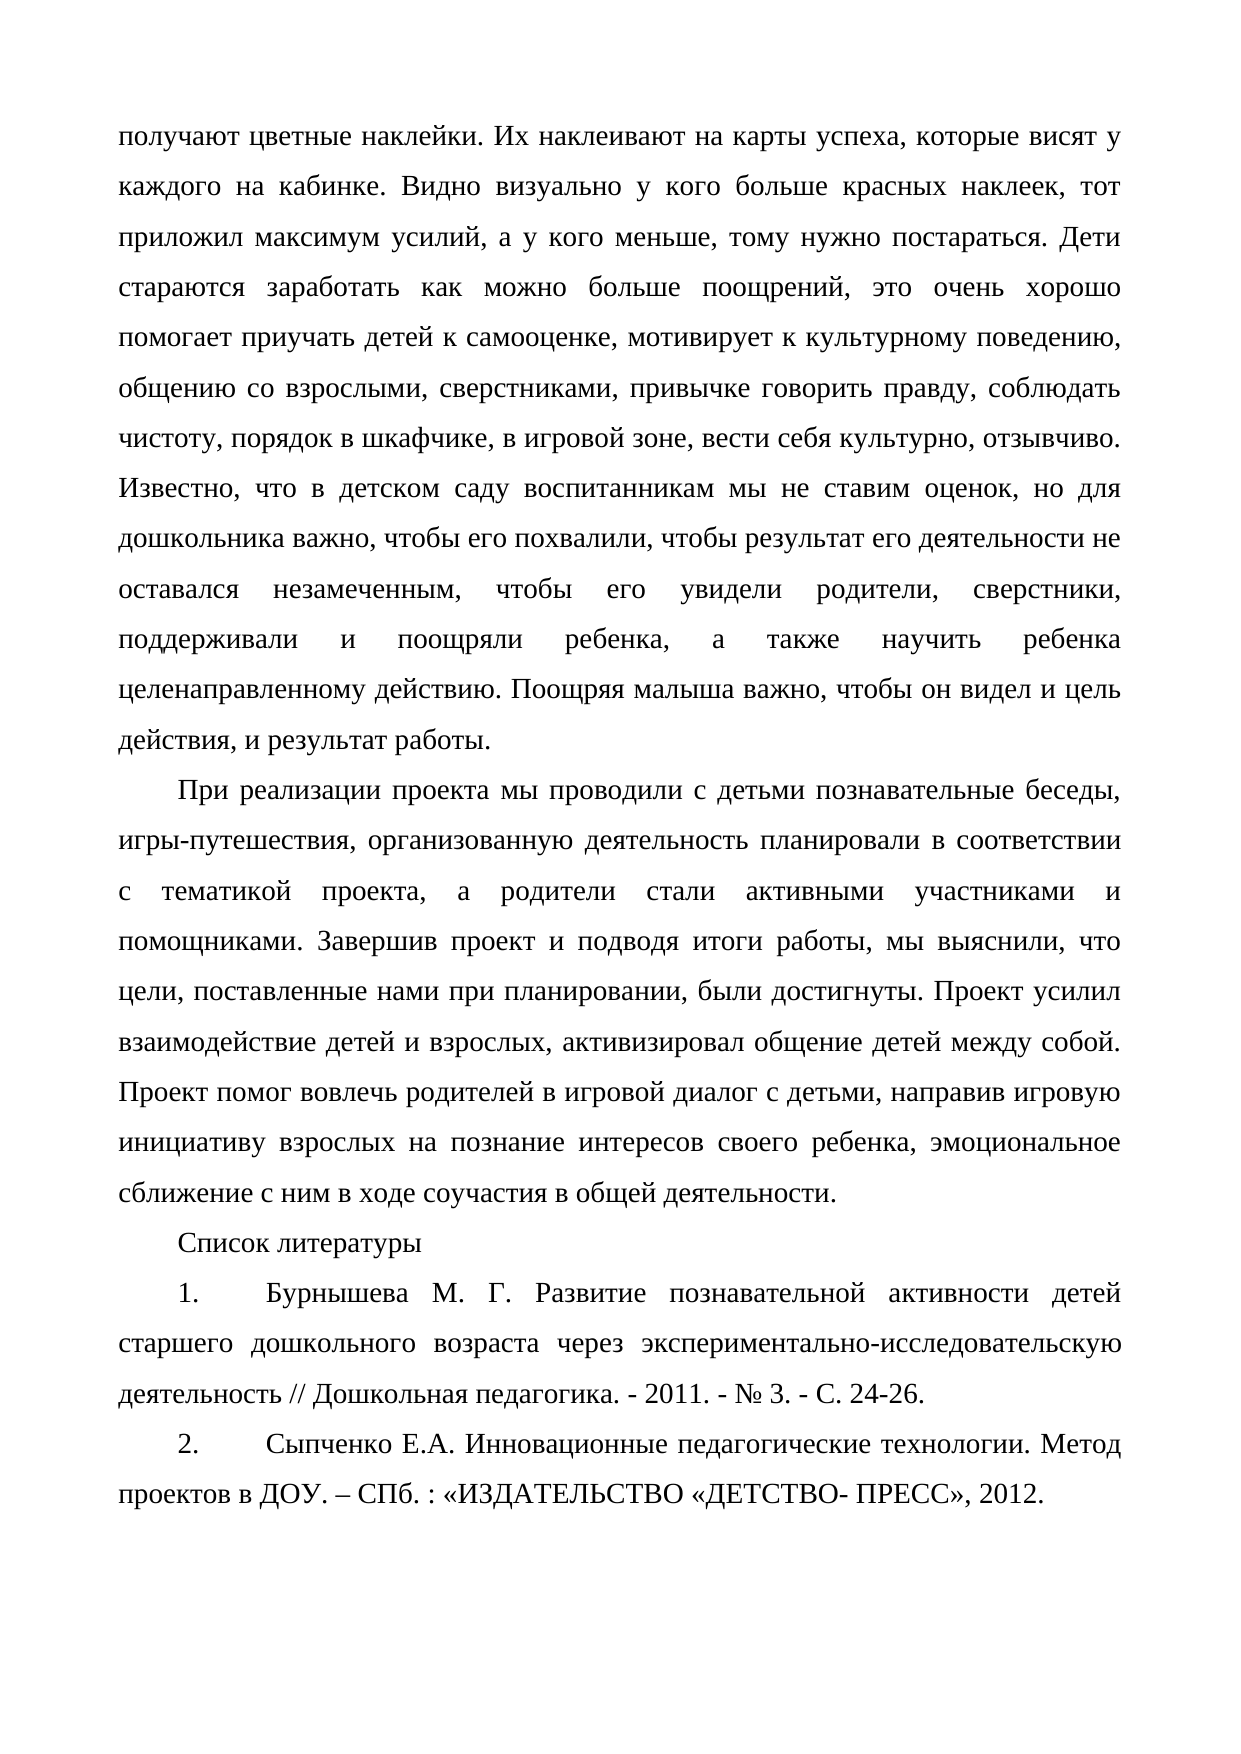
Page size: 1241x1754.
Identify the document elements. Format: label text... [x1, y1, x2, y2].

text При реализации проекта мы проводили с детьми познавательные беседы, игры-путешествия, организованную деятельность планировали в соответствии с тематикой проекта, а родители стали активными участниками и помощниками. Завершив проект и подводя итоги работы, мы выяснили, что цели, поставленные нами при планировании, были достигнуты. Проект усилил взаимодействие детей и взрослых, активизировал общение детей между собой. Проект помог вовлечь родителей в игровой диалог с детьми, направив игровую инициативу взрослых на познание интересов своего ребенка, эмоциональное сближение с ним в ходе соучастия в общей деятельности. [118, 772, 1122, 1208]
text Список литературы [118, 1225, 1122, 1258]
list Бурнышева М. Г. Развитие познавательной активности детей старшего дошкольного возраста через экспериментально-исследовательскую деятельность // Дошкольная педагогика. - 2011. - № 3. - С. 24-26. [118, 1275, 1122, 1409]
list Сыпченко Е.А. Инновационные педагогические технологии. Метод проектов в ДОУ. – СПб. : «ИЗДАТЕЛЬСТВО «ДЕТСТВО- ПРЕСС», 2012. [118, 1426, 1122, 1510]
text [118, 118, 1122, 755]
